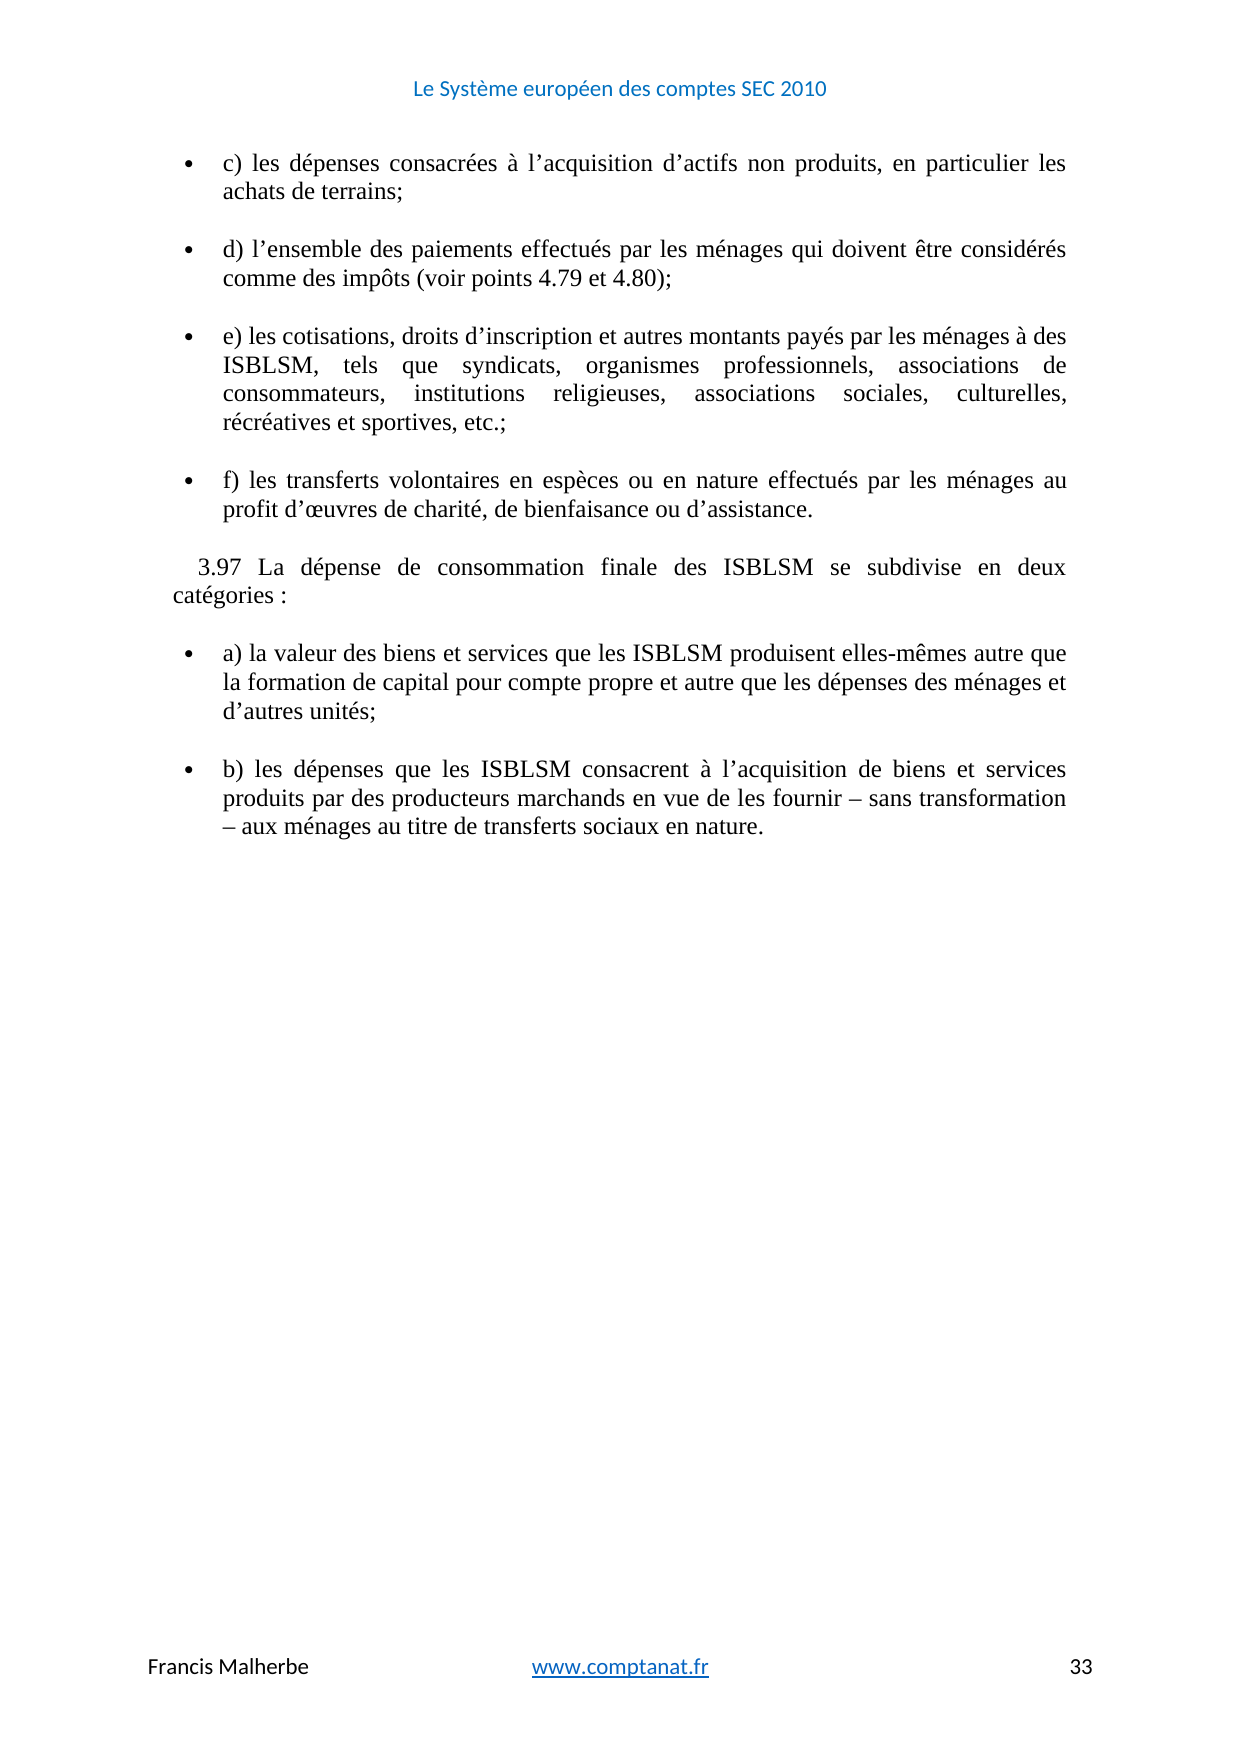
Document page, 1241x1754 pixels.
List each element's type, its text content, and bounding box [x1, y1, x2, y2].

list a) la valeur des biens et services que les ISBLSM produisent elles-mêmes autre que la formation de capital pour compte propre et autre que les dépenses des ménages et d’autres unités; [185, 638, 1068, 725]
list e) les cotisations, droits d’inscription et autres montants payés par les ménages à des ISBLSM, tels que syndicats, organismes professionnels, associations de consommateurs, institutions religieuses, associations sociales, culturelles, récréatives et sportives, etc.; [185, 321, 1068, 436]
list b) les dépenses que les ISBLSM consacrent à l’acquisition de biens et services produits par des producteurs marchands en vue de les fournir – sans transformation – aux ménages au titre de transferts sociaux en nature. [185, 754, 1068, 840]
text 3.97 La dépense de consommation finale des ISBLSM se subdivise en deux catégories : [173, 552, 1068, 609]
list d) l’ensemble des paiements effectués par les ménages qui doivent être considérés comme des impôts (voir points 4.79 et 4.80); [185, 234, 1068, 292]
list f) les transferts volontaires en espèces ou en nature effectués par les ménages au profit d’œuvres de charité, de bienfaisance ou d’assistance. [185, 465, 1068, 523]
list c) les dépenses consacrées à l’acquisition d’actifs non produits, en particulier les achats de terrains; [185, 148, 1068, 205]
